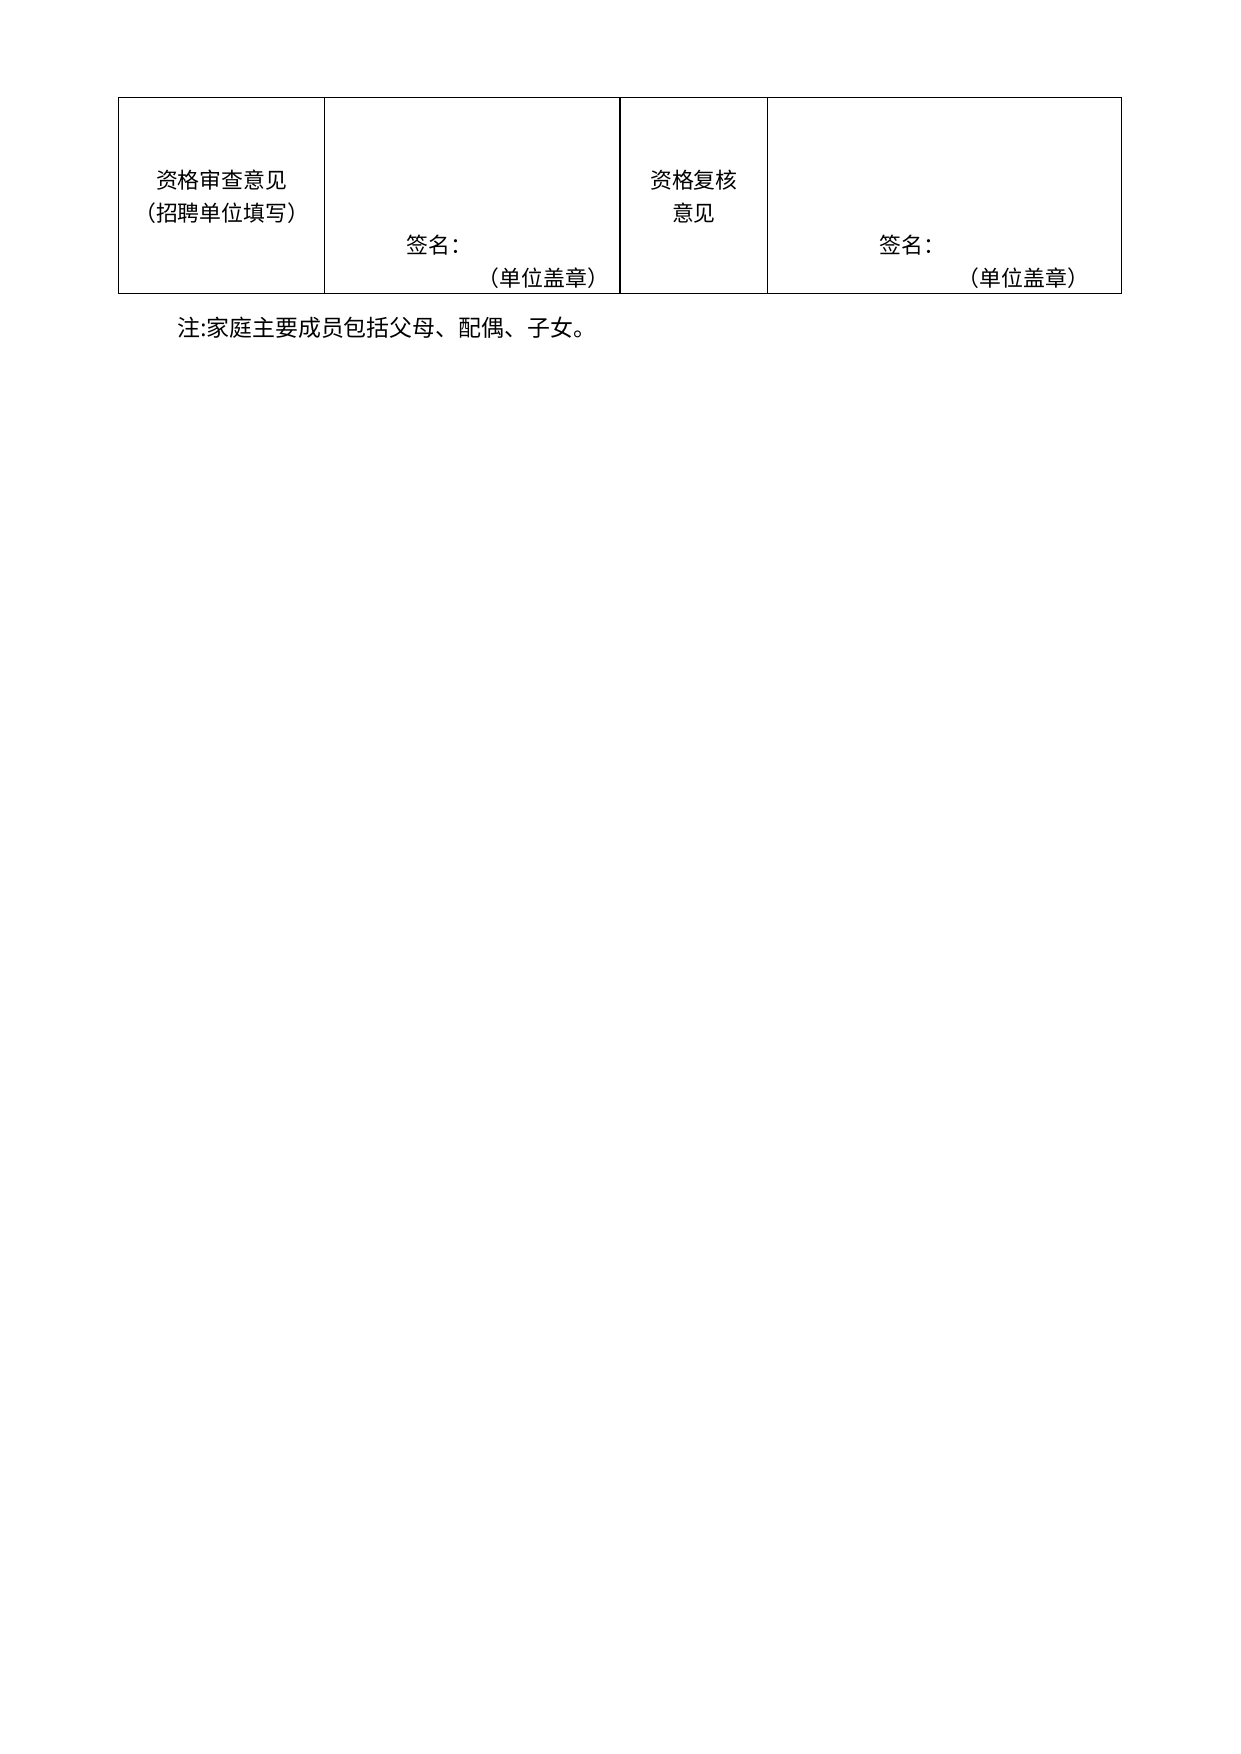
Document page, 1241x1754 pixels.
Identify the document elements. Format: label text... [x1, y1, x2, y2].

table_cell 签名： （单位盖章） [325, 98, 619, 293]
table_cell 签名： （单位盖章） [768, 98, 1121, 293]
table_cell 资格复核 意见 [621, 98, 767, 293]
table_cell 资格审查意见 （招聘单位填写） [119, 98, 324, 293]
text 注:家庭主要成员包括父母、配偶、子女。 [177, 294, 1063, 359]
